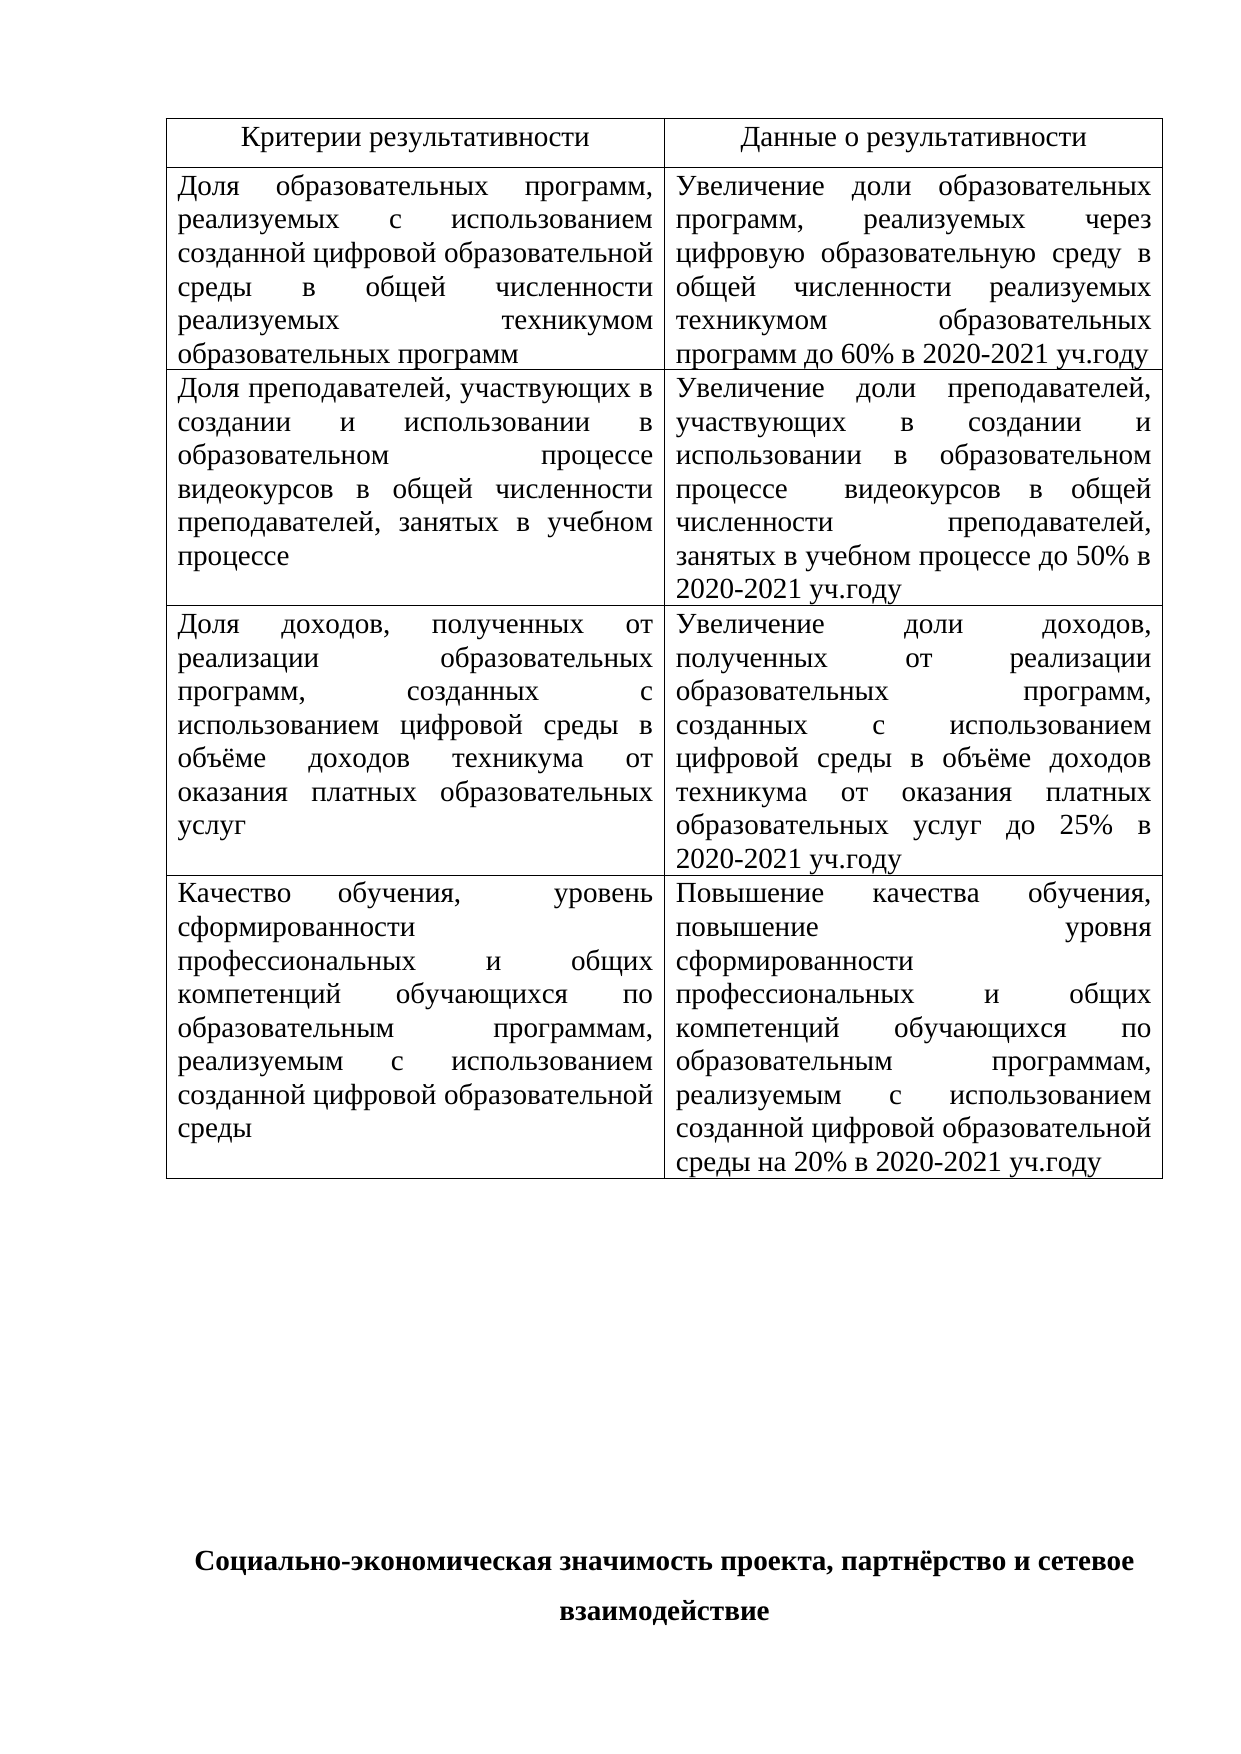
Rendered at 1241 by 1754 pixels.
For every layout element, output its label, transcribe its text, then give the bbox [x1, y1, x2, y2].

table_header Критерии результативности [167, 119, 664, 167]
table_cell Доля преподавателей, участвующих в создании и использовании в образовательном процессе видеокурсов в общей численности преподавателей, занятых в учебном процессе [167, 370, 664, 605]
table_cell Доля образовательных программ, реализуемых с использованием созданной цифровой образовательной среды в общей численности реализуемых техникумом образовательных программ [167, 168, 664, 369]
table_cell Повышение качества обучения, повышение уровня сформированности профессиональных и общих компетенций обучающихся по образовательным программам, реализуемым с использованием созданной цифровой образовательной среды на 20% в 2020-2021 уч.году [665, 876, 1162, 1177]
table_cell Качество обучения, уровень сформированности профессиональных и общих компетенций обучающихся по образовательным программам, реализуемым с использованием созданной цифровой образовательной среды [167, 876, 664, 1177]
table_cell Увеличение доли доходов, полученных от реализации образовательных программ, созданных с использованием цифровой среды в объёме доходов техникума от оказания платных образовательных услуг до 25% в 2020-2021 уч.году [665, 606, 1162, 874]
table_cell Доля доходов, полученных от реализации образовательных программ, созданных с использованием цифровой среды в объёме доходов техникума от оказания платных образовательных услуг [167, 606, 664, 874]
text Социально-экономическая значимость проекта, партнёрство и сетевое взаимодействие [177, 1543, 1152, 1626]
table_cell Увеличение доли образовательных программ, реализуемых через цифровую образовательную среду в общей численности реализуемых техникумом образовательных программ до 60% в 2020-2021 уч.году [665, 168, 1162, 369]
table_header Данные о результативности [665, 119, 1162, 167]
table_cell Увеличение доли преподавателей, участвующих в создании и использовании в образовательном процессе видеокурсов в общей численности преподавателей, занятых в учебном процессе до 50% в 2020-2021 уч.году [665, 370, 1162, 605]
